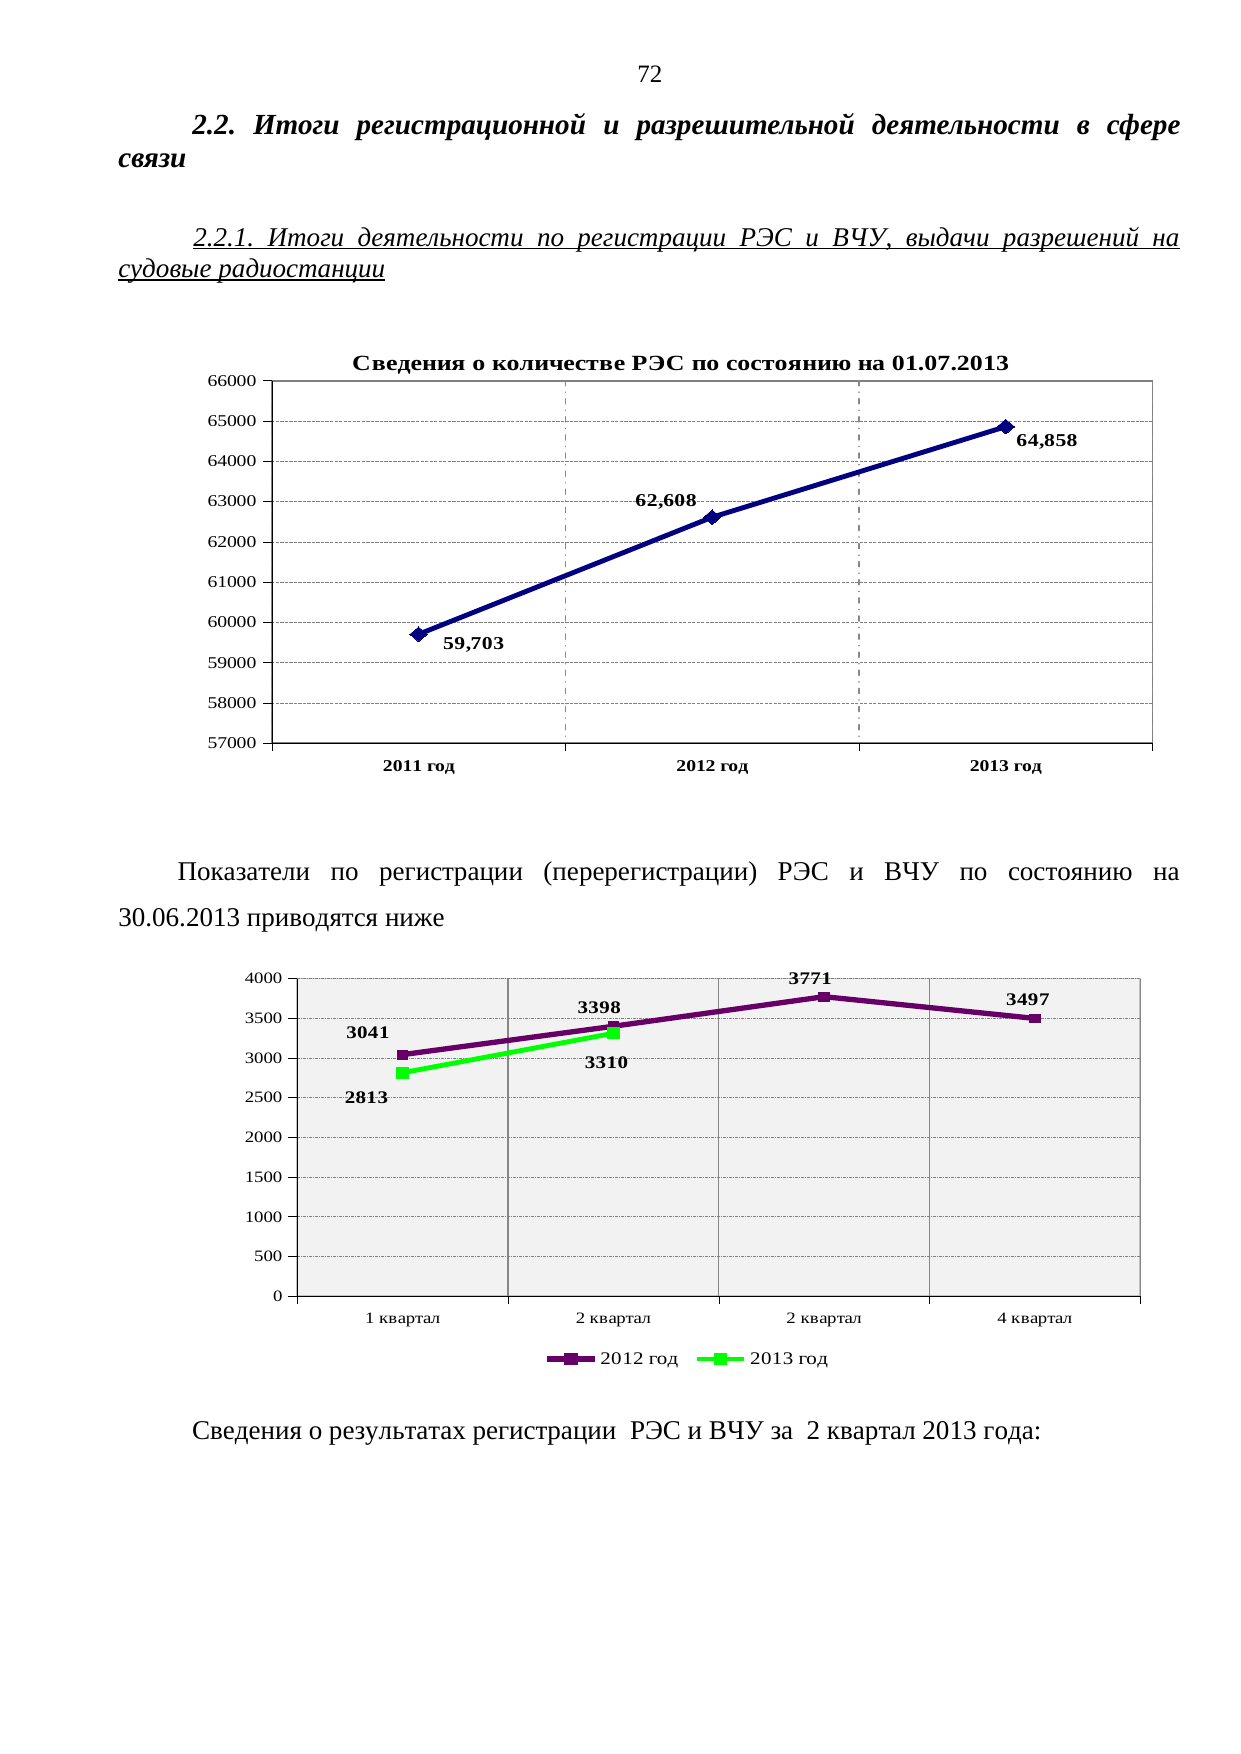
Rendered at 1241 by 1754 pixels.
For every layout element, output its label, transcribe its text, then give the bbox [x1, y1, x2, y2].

text Показатели по регистрации (перерегистрации) РЭС и ВЧУ по состоянию на 30.06.2013 приводятся ниже [118, 855, 1181, 933]
text Сведения о результатах регистрации РЭС и ВЧУ за 2 квартал 2013 года: [118, 1414, 1181, 1445]
subtitle 2.2.1. Итоги деятельности по регистрации РЭС и ВЧУ, выдачи разрешений на судовые радиостанции [118, 221, 1181, 283]
text 2.2. Итоги регистрационной и разрешительной деятельности в сфере связи [118, 107, 1181, 174]
